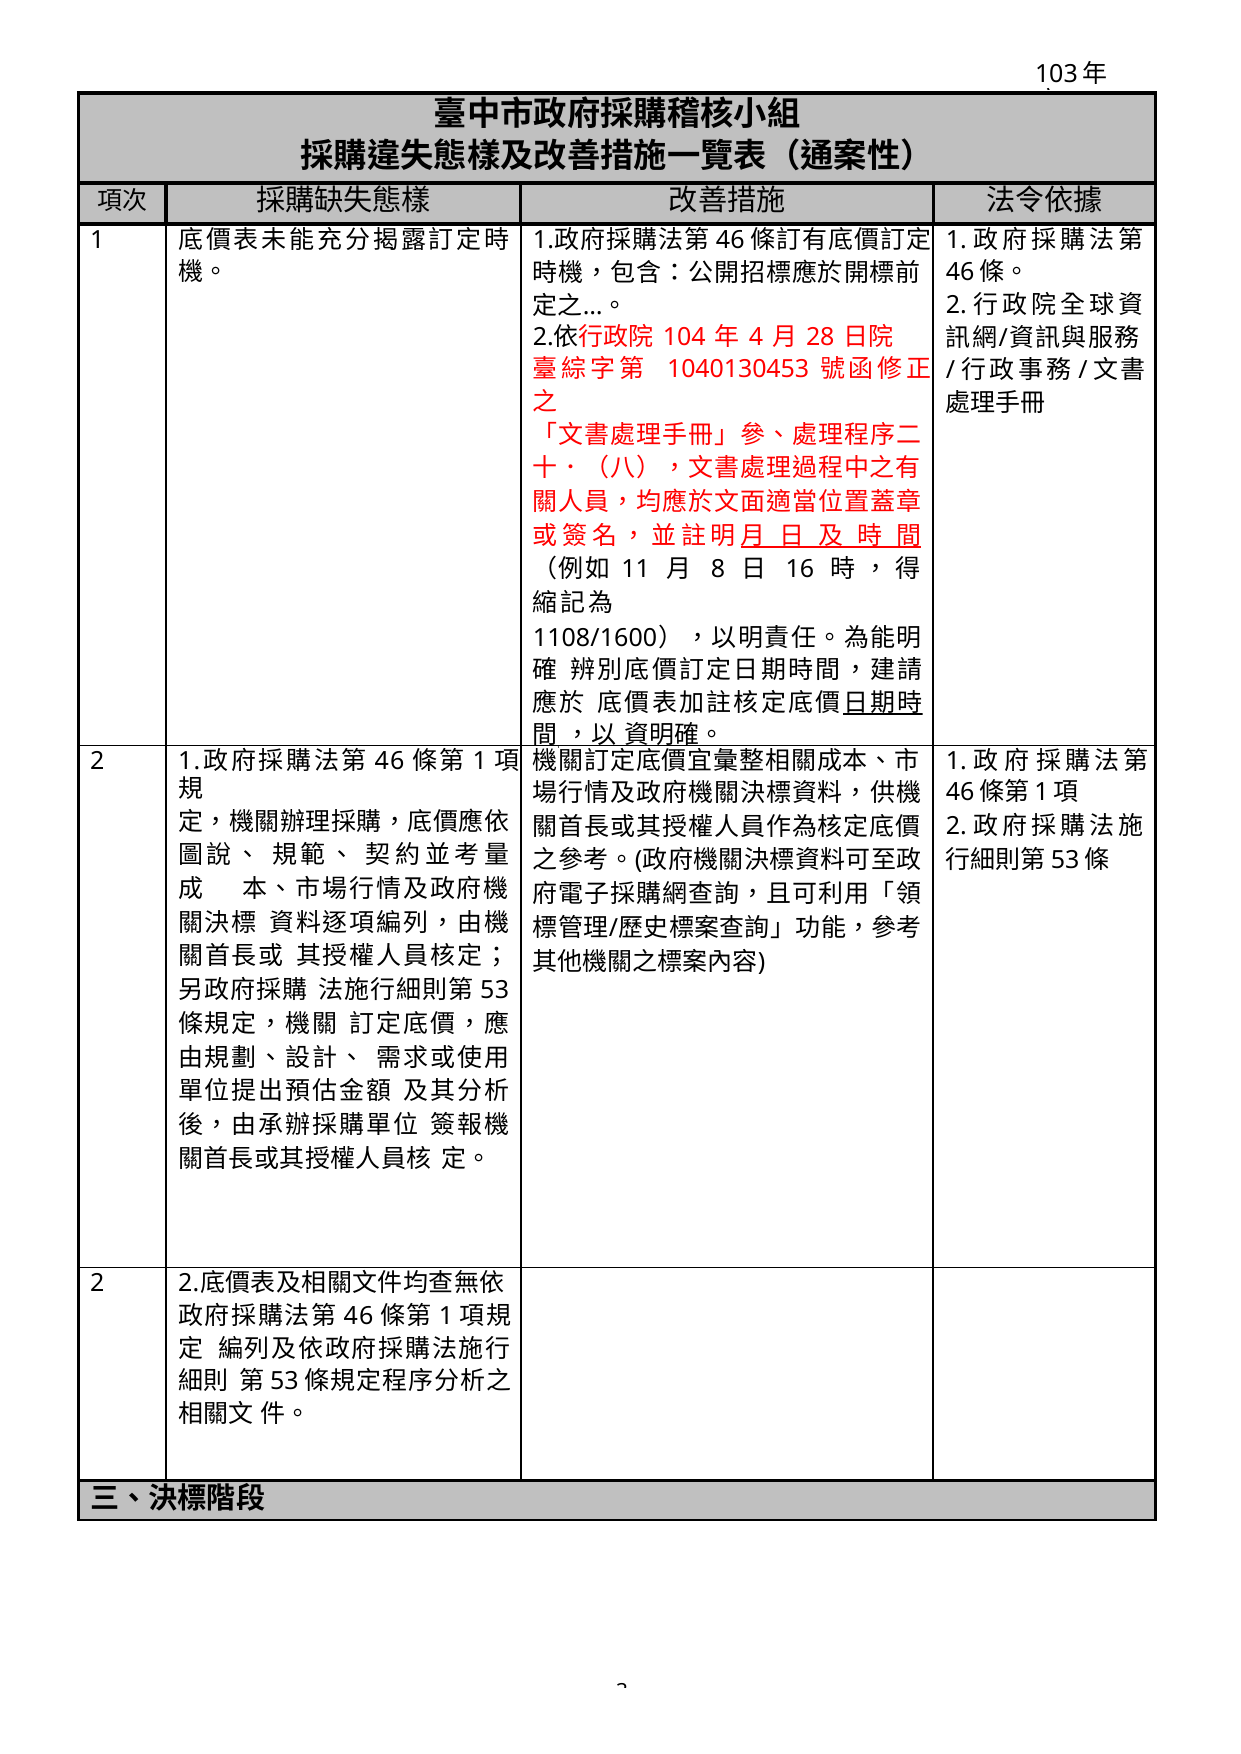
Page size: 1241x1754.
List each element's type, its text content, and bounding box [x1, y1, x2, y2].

table_cell 1 [80, 226, 165, 745]
table_cell 1. 政 府 採購法第 46條第1項 2. 政府採購法施 行細則第53條 [934, 746, 1154, 1267]
table_cell 項次 [80, 185, 164, 222]
table_cell 2 [80, 1268, 165, 1479]
table_cell 採購缺失態樣 [168, 185, 519, 222]
table_cell 1.政府採購法第46條第1項規 定，機關辦理採購，底價應依 圖說、 規範、 契約並考量成 本、市場行情及政府機關決標 資料逐項編列，由機關首長或 其授權人員核定；另政府採購 法施行細則第53條規定，機關 訂定底價，應由規劃、設計、 需求或使用單位提出預估金額 及其分析後，由承辦採購單位 簽報機關首長或其授權人員核 定。 [167, 746, 520, 1267]
table_cell 三、決標階段 [80, 1482, 1154, 1519]
table_cell 機關訂定底價宜彙整相關成本、市 場行情及政府機關決標資料，供機 關首長或其授權人員作為核定底價 之參考。(政府機關決標資料可至政 府電子採購網查詢，且可利用「領 標管理/歷史標案查詢」功能，參考 其他機關之標案內容) [522, 746, 932, 1267]
table_header 臺中市政府採購稽核小組 採購違失態樣及改善措施一覽表（通案性） [80, 95, 1154, 181]
table_cell 底價表未能充分揭露訂定時 機。 [167, 226, 520, 745]
table_cell 2 [80, 746, 165, 1267]
table_cell 改善措施 [522, 185, 932, 222]
table_cell [934, 1268, 1154, 1479]
table_cell 1. 政府採購法第 46條。 2. 行政院全球資 訊網/資訊與服務 / 行政事務 / 文書 處理手冊 [934, 226, 1154, 745]
table_cell 2.底價表及相關文件均查無依 政府採購法第46條第1項規定 編列及依政府採購法施行細則 第53條規定程序分析之相關文 件。 [167, 1268, 520, 1479]
table_cell 法令依據 [935, 185, 1154, 222]
table_cell 1.政府採購法第46條訂有底價訂定 時機，包含：公開招標應於開標前 定之…。 2.依行政院 104 年 4 月 28 日院 臺綜字第 1040130453 號函修正之 「文書處理手冊」參、處理程序二 十．（八），文書處理過程中之有 關人員，均應於文面適當位置蓋章 或簽名，並註明月 日 及 時 間 （例如 11 月 8 日 16 時 ， 得縮記為 1108/1600），以明責任。為能明確 辨別底價訂定日期時間，建請應於 底價表加註核定底價日期時間 ，以 資明確。 [522, 226, 932, 745]
table_cell [522, 1268, 932, 1479]
